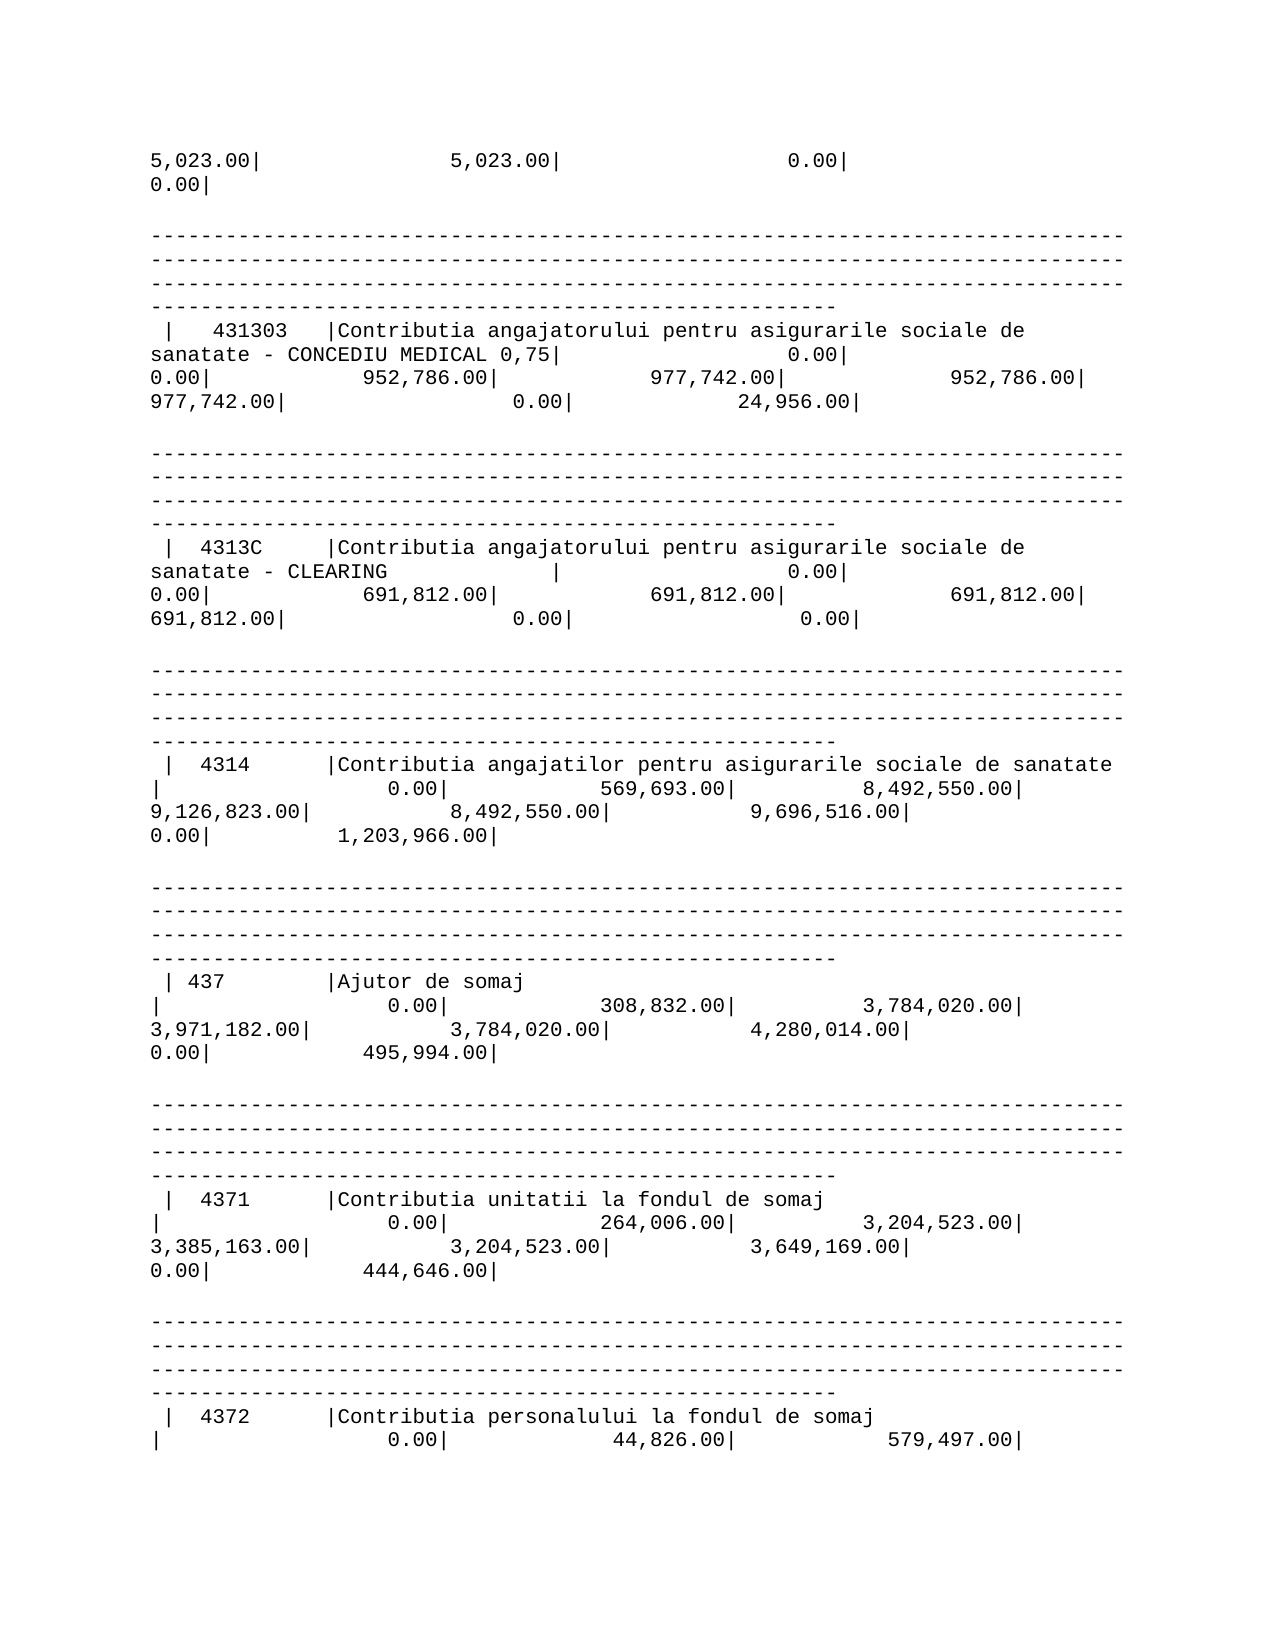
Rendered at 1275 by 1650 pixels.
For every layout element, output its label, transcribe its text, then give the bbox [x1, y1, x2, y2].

text | 4313C |Contributia angajatorului pentru asigurarile sociale de sanatate - CLEARING | 0.00| 0.00| 691,812.00| 691,812.00| 691,812.00| 691,812.00| 0.00| 0.00| [150, 537, 1125, 632]
text | 4314 |Contributia angajatilor pentru asigurarile sociale de sanatate | 0.00| 569,693.00| 8,492,550.00| 9,126,823.00| 8,492,550.00| 9,696,516.00| 0.00| 1,203,966.00| [150, 754, 1125, 849]
text | 437 |Ajutor de somaj | 0.00| 308,832.00| 3,784,020.00| 3,971,182.00| 3,784,020.00| 4,280,014.00| 0.00| 495,994.00| [150, 971, 1125, 1066]
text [150, 1283, 1125, 1406]
text | 431303 |Contributia angajatorului pentru asigurarile sociale de sanatate - CONCEDIU MEDICAL 0,75| 0.00| 0.00| 952,786.00| 977,742.00| 952,786.00| 977,742.00| 0.00| 24,956.00| [150, 320, 1125, 414]
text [150, 1406, 1125, 1453]
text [150, 150, 1125, 197]
text | 4371 |Contributia unitatii la fondul de somaj | 0.00| 264,006.00| 3,204,523.00| 3,385,163.00| 3,204,523.00| 3,649,169.00| 0.00| 444,646.00| [150, 1189, 1125, 1283]
